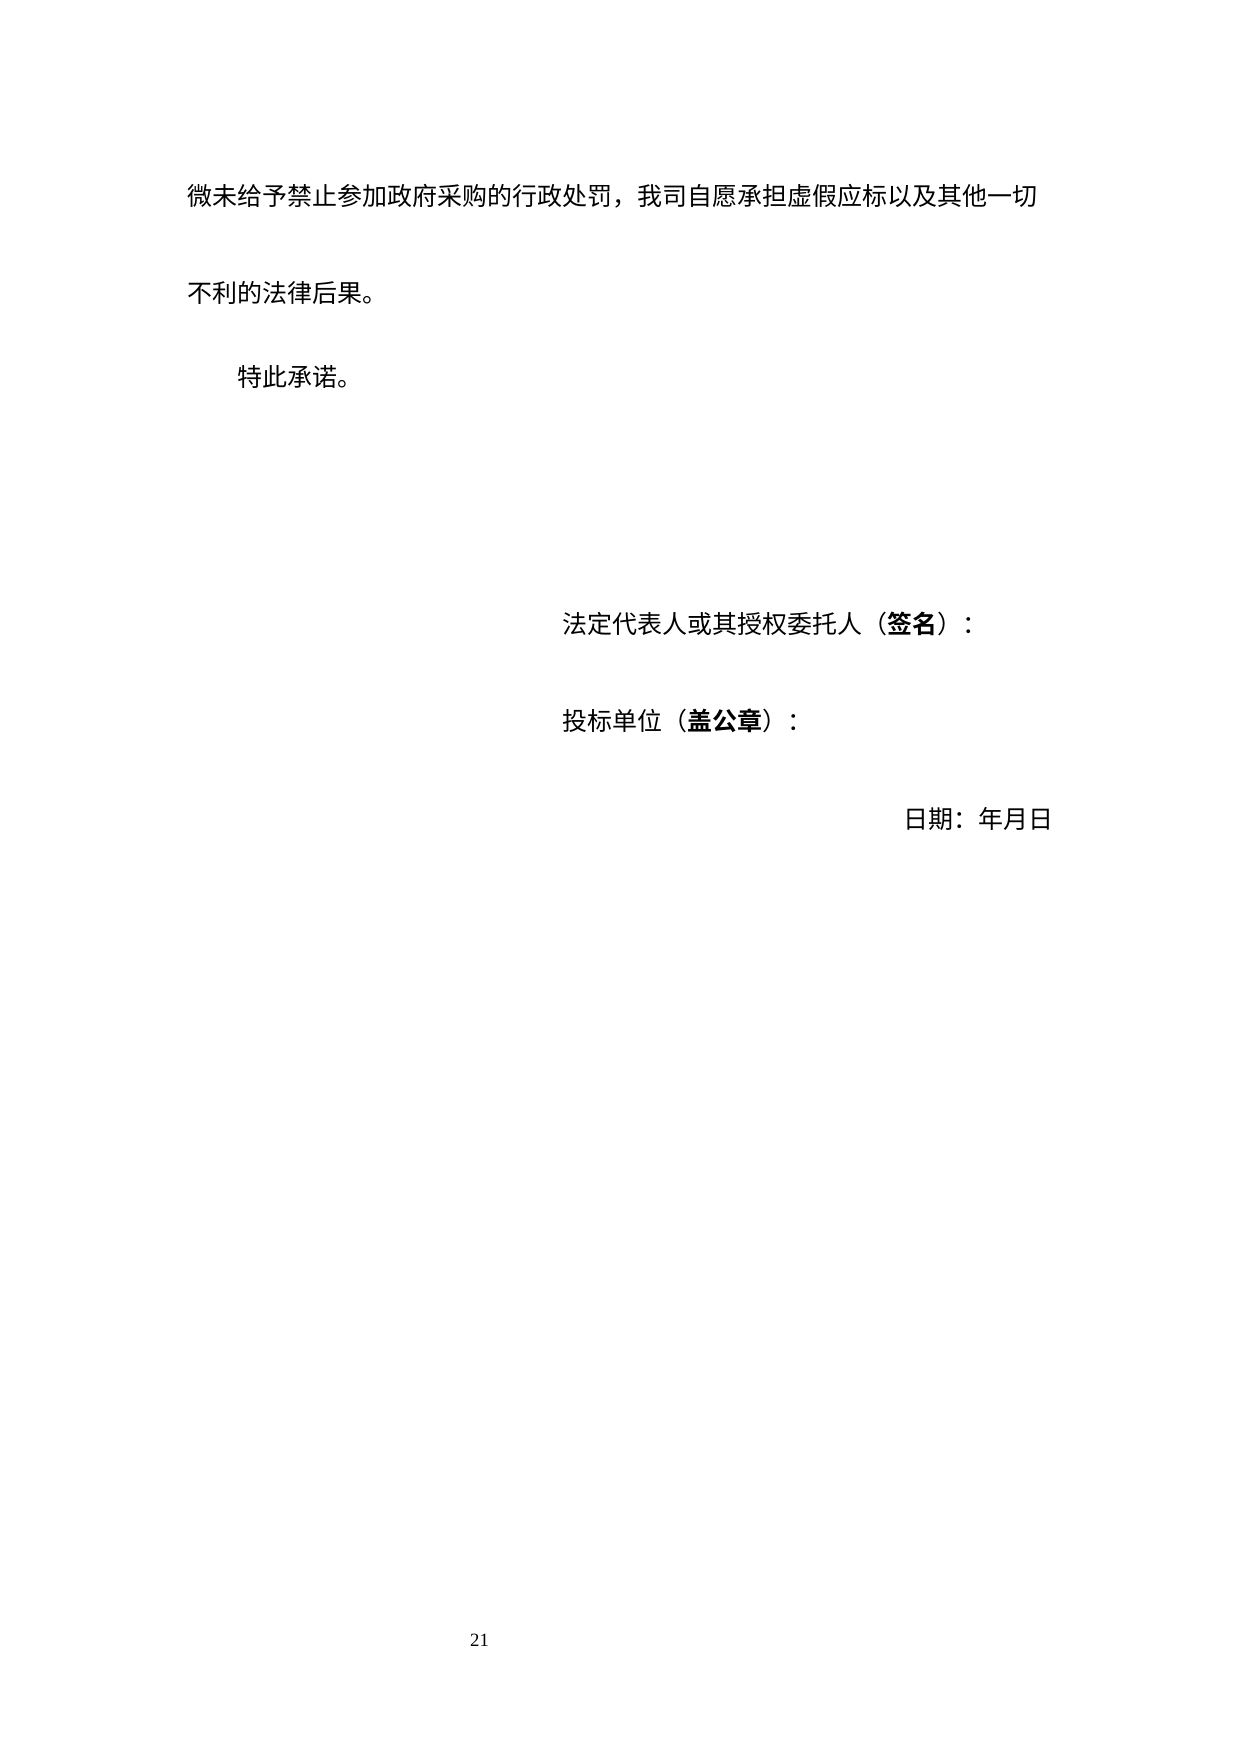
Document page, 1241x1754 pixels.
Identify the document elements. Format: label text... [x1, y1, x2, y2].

text 日期：年月日 [187, 785, 1053, 850]
text 特此承诺。 [187, 343, 1053, 408]
text 法定代表人或其授权委托人（签名）： [187, 590, 1053, 655]
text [187, 162, 1053, 324]
text 投标单位（盖公章）： [187, 687, 1053, 752]
